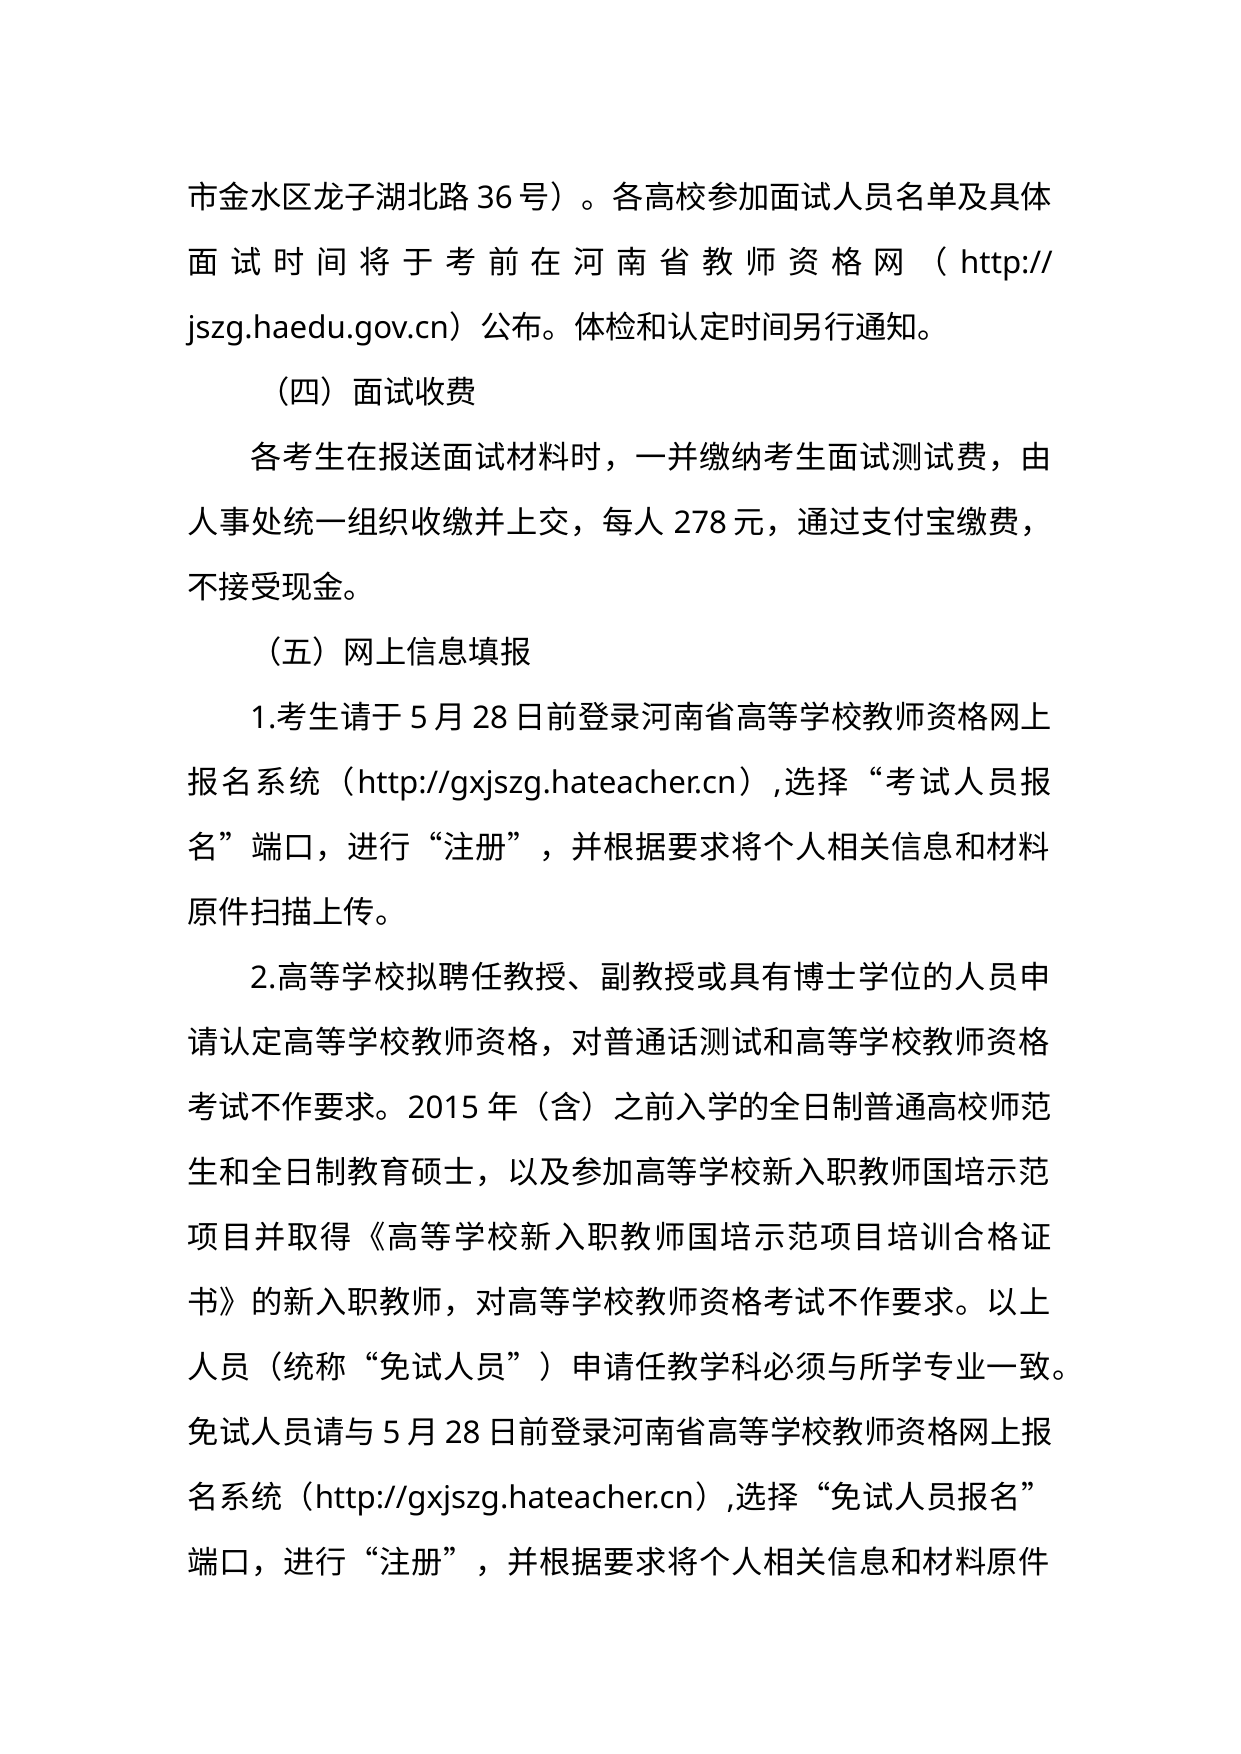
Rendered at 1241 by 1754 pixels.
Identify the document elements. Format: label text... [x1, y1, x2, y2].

text （五）网上信息填报 [187, 617, 1053, 682]
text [187, 942, 1053, 1592]
text 各考生在报送面试材料时，一并缴纳考生面试测试费，由人事处统一组织收缴并上交，每人278元，通过支付宝缴费，不接受现金。 [187, 422, 1053, 617]
text （四）面试收费 [187, 357, 1053, 422]
text 1.考生请于登录河南省高等学校教师资格网上报名系统（http://gxjszg.hateacher.cn）,选择“考试人员报名”端口，进行“注册”，并根据要求将个人相关信息和材料原件扫描上传。 [187, 682, 1053, 942]
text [187, 162, 1053, 357]
